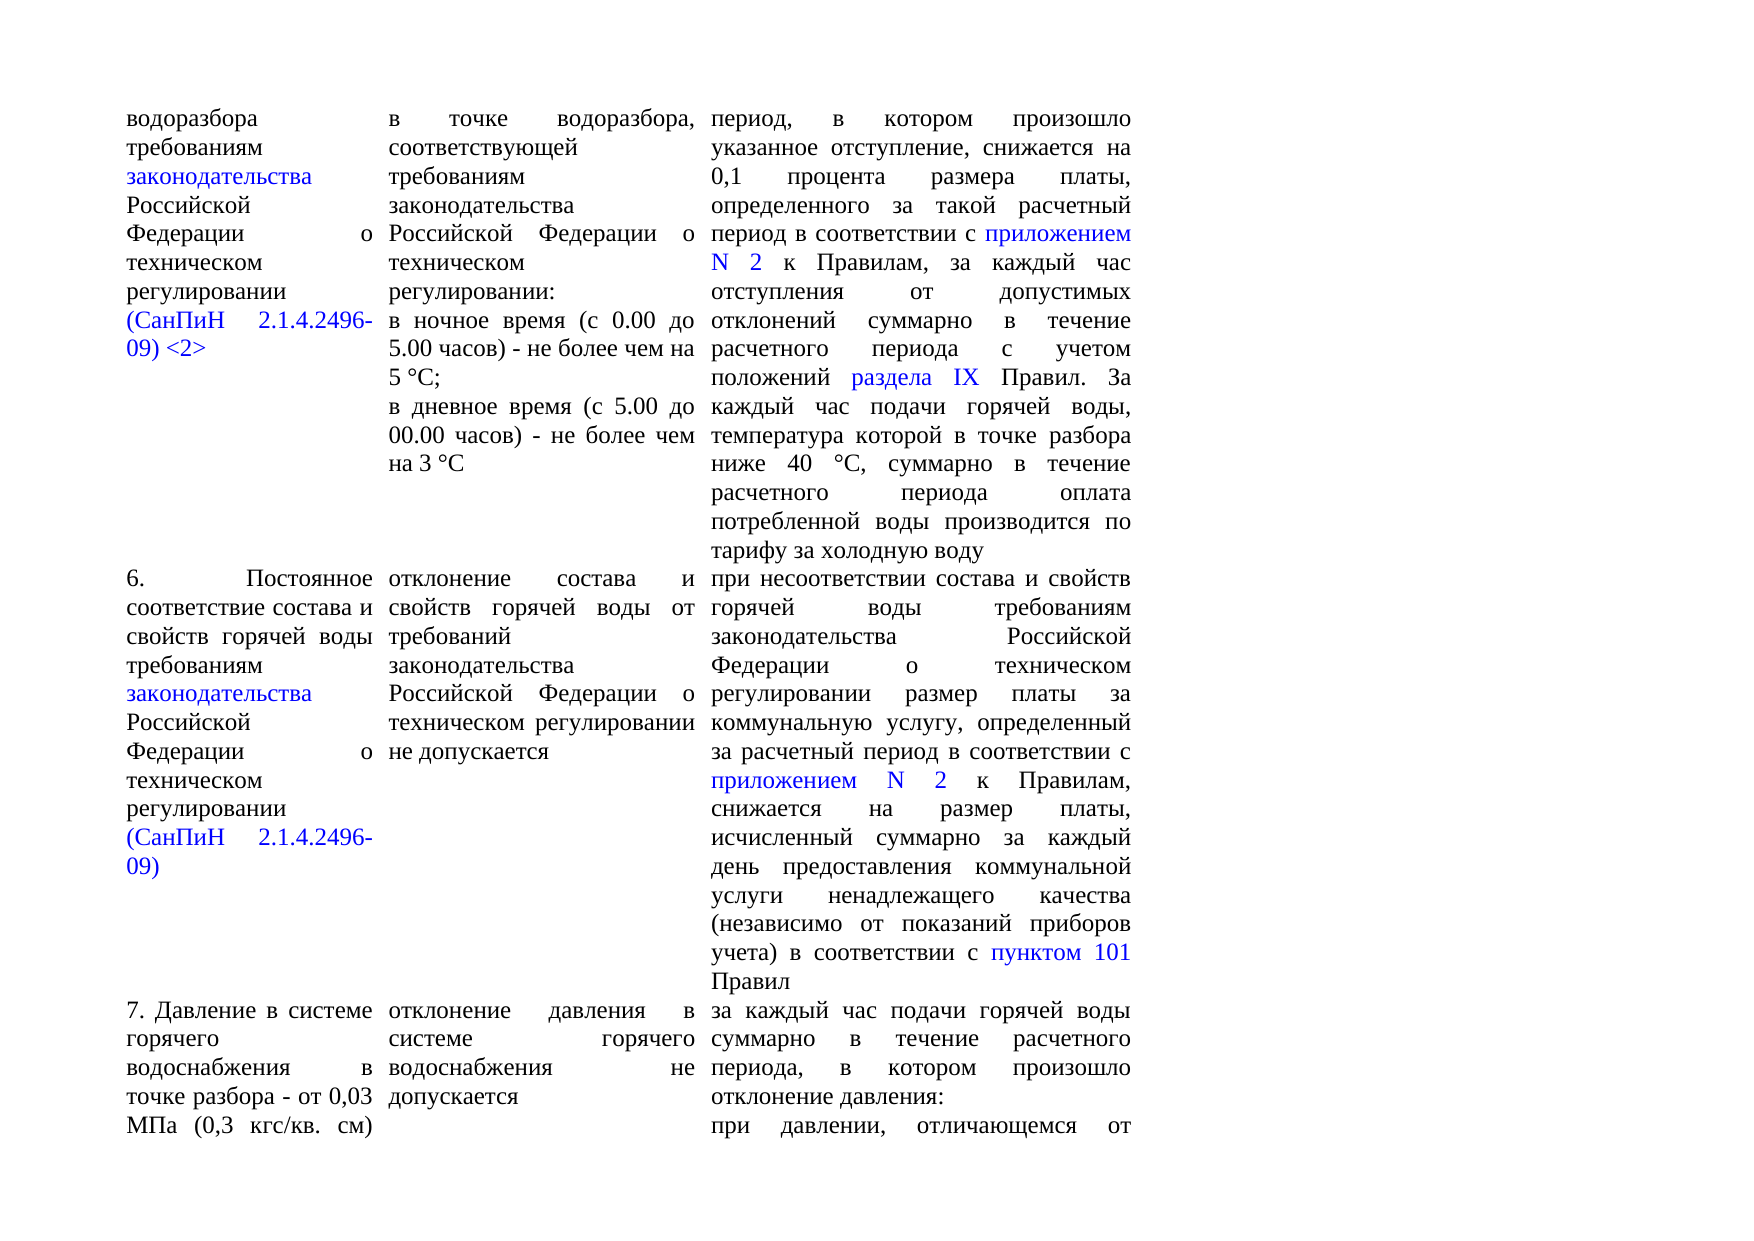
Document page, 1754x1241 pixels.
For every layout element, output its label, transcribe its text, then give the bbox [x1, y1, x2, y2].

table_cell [381, 995, 703, 1138]
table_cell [703, 995, 1139, 1138]
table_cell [118, 995, 381, 1138]
table_cell 6. Постоянное соответствие состава и свойств горячей воды требованиям законодательства Российской Федерации о техническом регулировании (СанПиН 2.1.4.2496-09) [118, 564, 381, 995]
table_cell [118, 104, 381, 563]
table_cell при несоответствии состава и свойств горячей воды требованиям законодательства Российской Федерации о техническом регулировании размер платы за коммунальную услугу, определенный за расчетный период в соответствии с приложением N 2 к Правилам, снижается на размер платы, исчисленный суммарно за каждый день предоставления коммунальной услуги ненадлежащего качества (независимо от показаний приборов учета) в соответствии с пунктом 101 Правил [703, 564, 1139, 995]
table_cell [381, 104, 703, 563]
table_cell отклонение состава и свойств горячей воды от требований законодательства Российской Федерации о техническом регулировании не допускается [381, 564, 703, 995]
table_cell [703, 104, 1139, 563]
